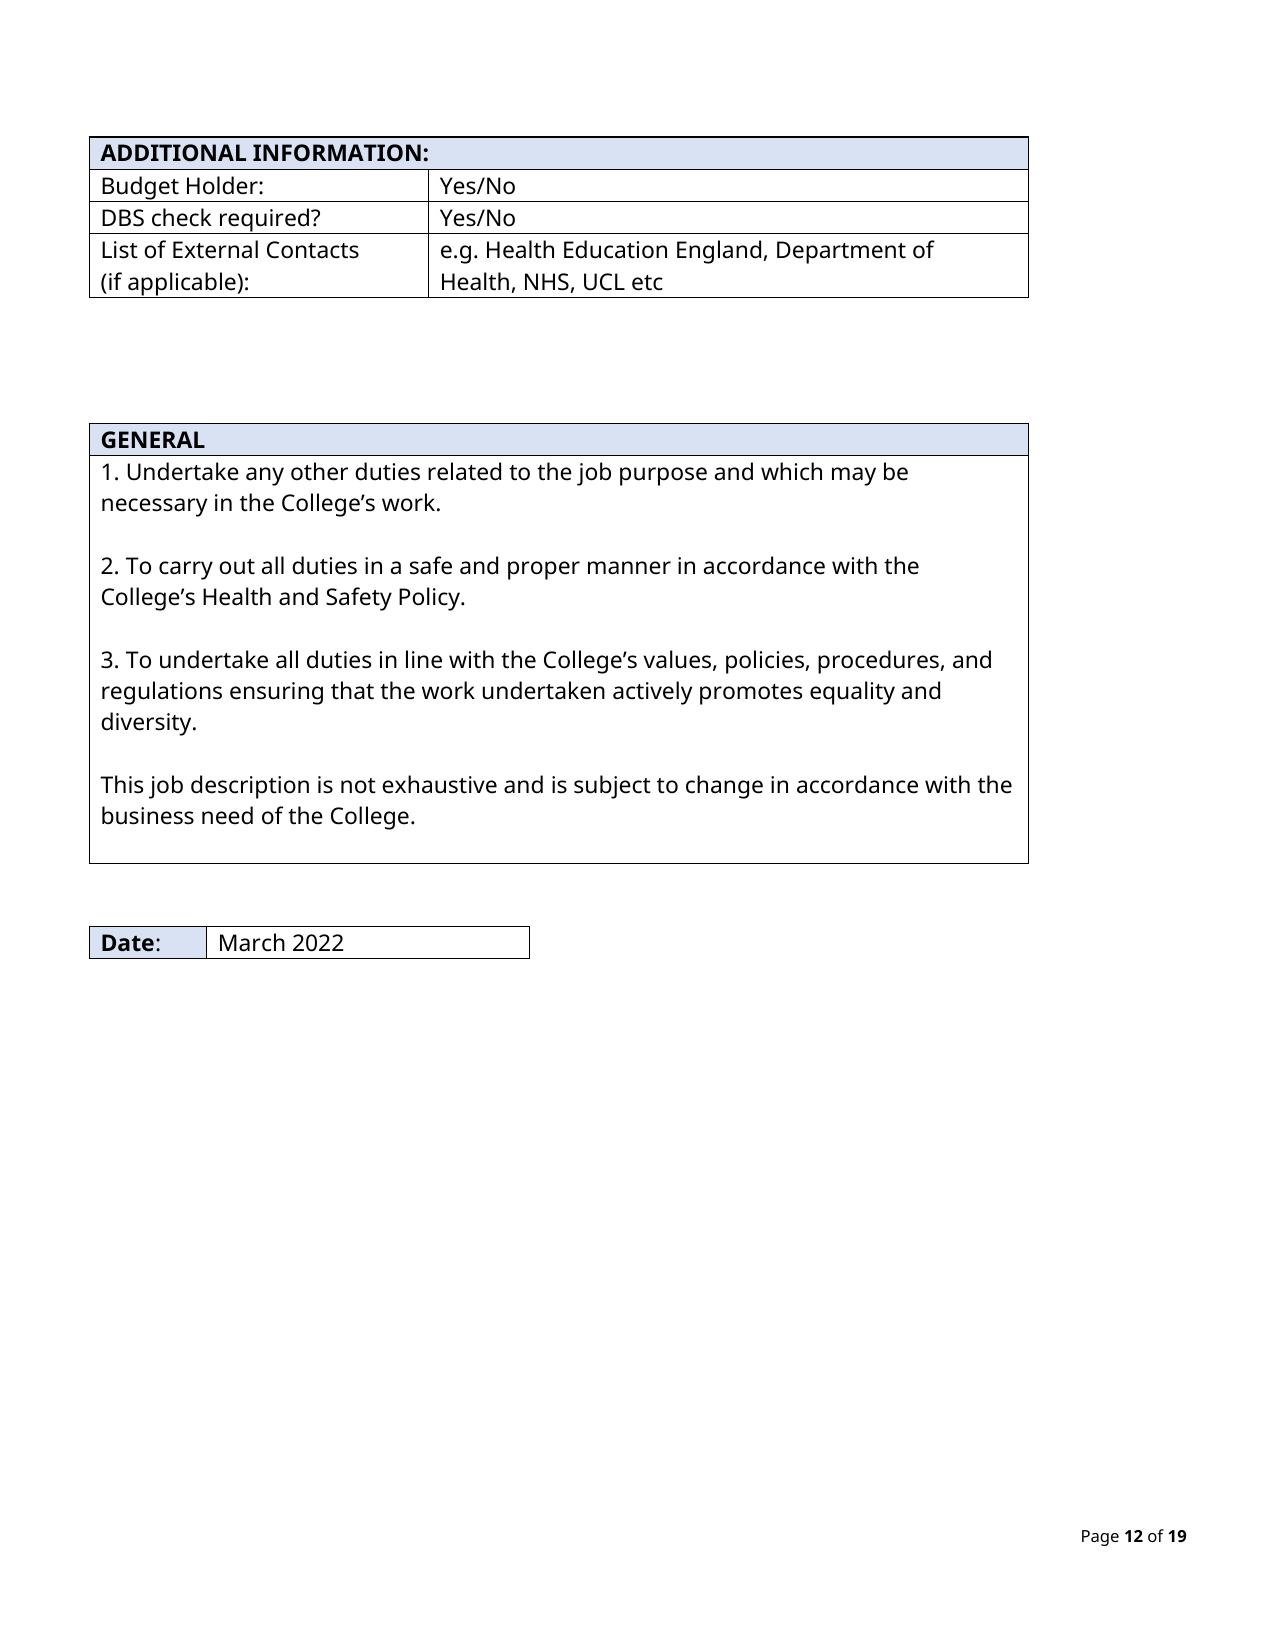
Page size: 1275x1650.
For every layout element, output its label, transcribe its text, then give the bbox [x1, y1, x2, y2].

table_header ADDITIONAL INFORMATION: [90, 138, 1028, 169]
table_cell Budget Holder: [90, 170, 428, 201]
table_cell e.g. Health Education England, Department of Health, NHS, UCL etc [429, 234, 1028, 297]
table_cell List of External Contacts (if applicable): [90, 234, 428, 297]
table_header Date: [90, 927, 206, 958]
table_cell DBS check required? [90, 202, 428, 233]
table_header March 2022 [207, 927, 529, 958]
table_cell Yes/No [429, 202, 1028, 233]
table_cell Yes/No [429, 170, 1028, 201]
table_header GENERAL [90, 424, 1028, 455]
table_cell 1. Undertake any other duties related to the job purpose and which may be necessary in the College’s work. 2. To carry out all duties in a safe and proper manner in accordance with the College’s Health and Safety Policy. 3. To undertake all duties in line with the College’s values, policies, procedures, and regulations ensuring that the work undertaken actively promotes equality and diversity. This job description is not exhaustive and is subject to change in accordance with the business need of the College. [90, 456, 1028, 862]
